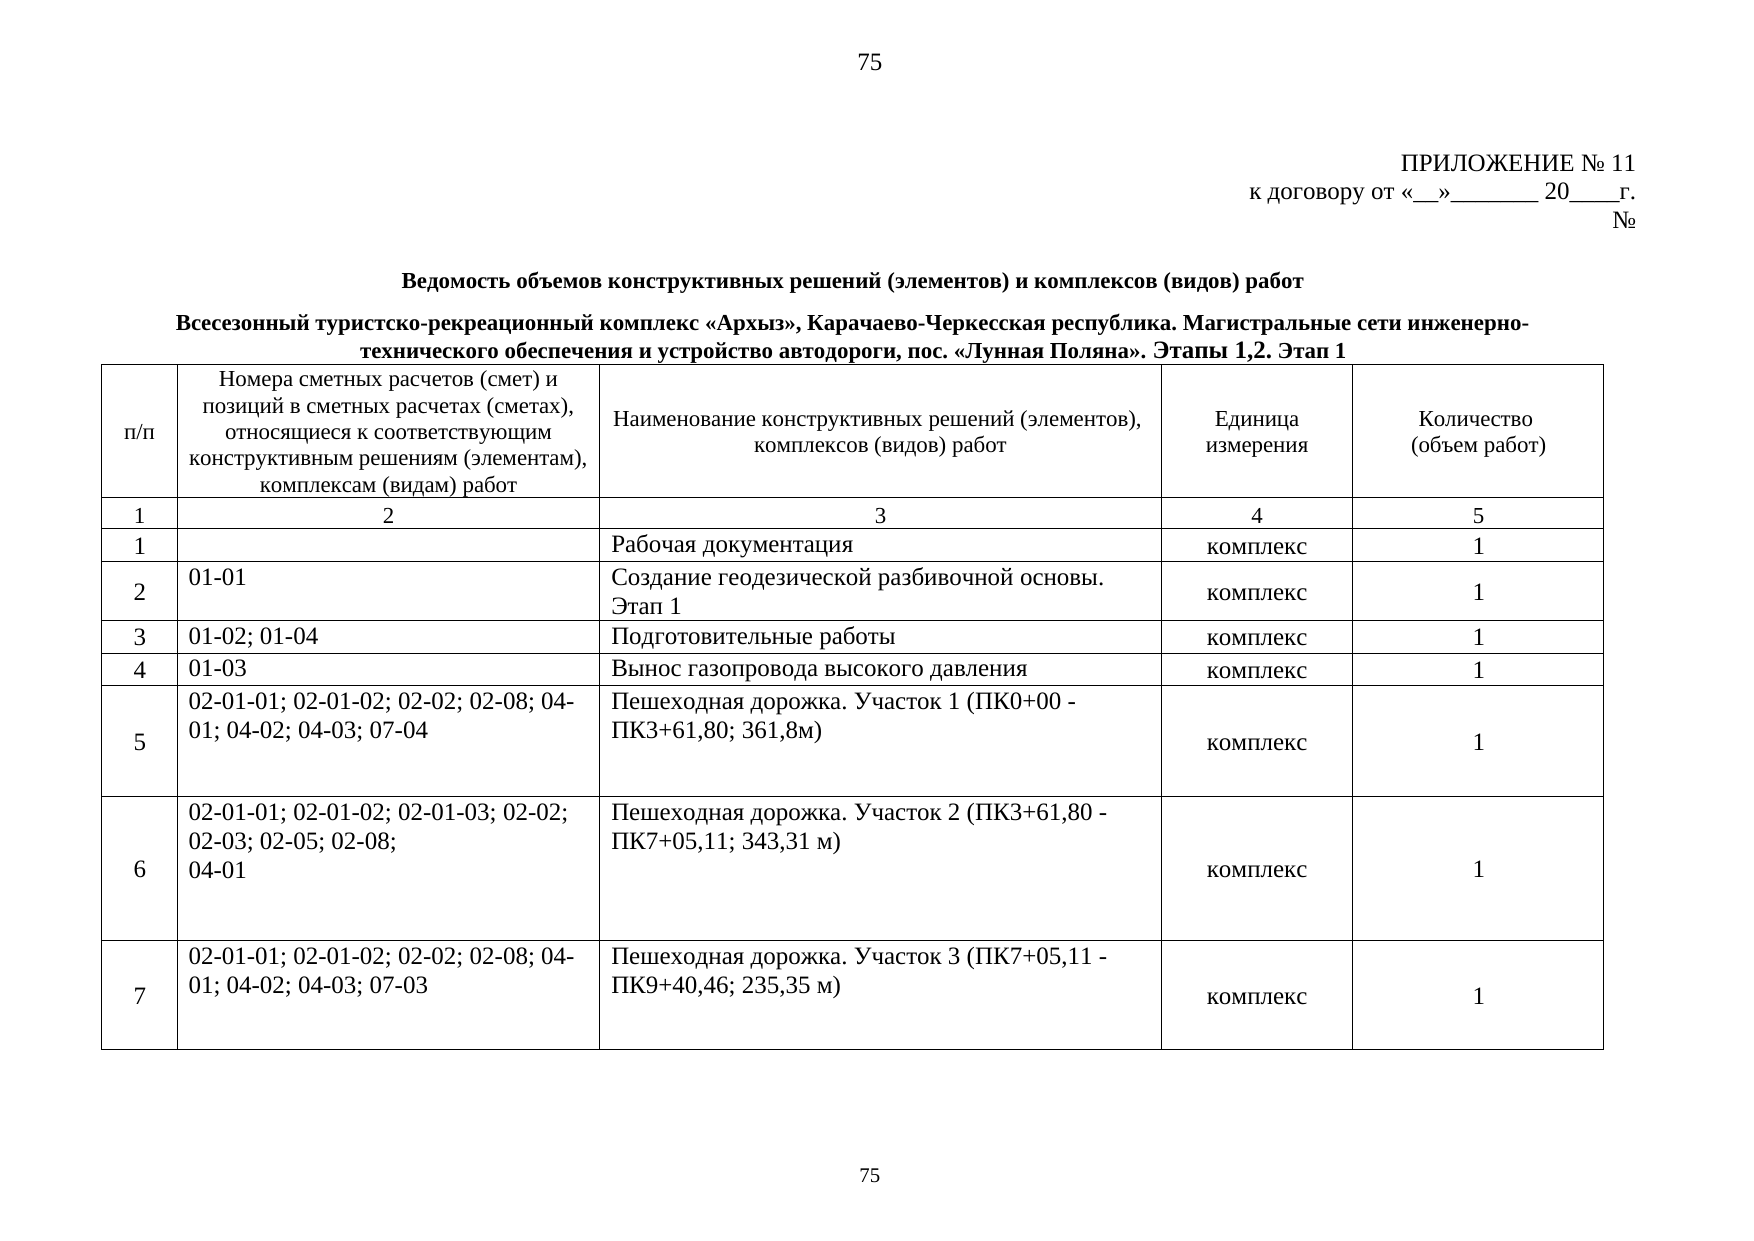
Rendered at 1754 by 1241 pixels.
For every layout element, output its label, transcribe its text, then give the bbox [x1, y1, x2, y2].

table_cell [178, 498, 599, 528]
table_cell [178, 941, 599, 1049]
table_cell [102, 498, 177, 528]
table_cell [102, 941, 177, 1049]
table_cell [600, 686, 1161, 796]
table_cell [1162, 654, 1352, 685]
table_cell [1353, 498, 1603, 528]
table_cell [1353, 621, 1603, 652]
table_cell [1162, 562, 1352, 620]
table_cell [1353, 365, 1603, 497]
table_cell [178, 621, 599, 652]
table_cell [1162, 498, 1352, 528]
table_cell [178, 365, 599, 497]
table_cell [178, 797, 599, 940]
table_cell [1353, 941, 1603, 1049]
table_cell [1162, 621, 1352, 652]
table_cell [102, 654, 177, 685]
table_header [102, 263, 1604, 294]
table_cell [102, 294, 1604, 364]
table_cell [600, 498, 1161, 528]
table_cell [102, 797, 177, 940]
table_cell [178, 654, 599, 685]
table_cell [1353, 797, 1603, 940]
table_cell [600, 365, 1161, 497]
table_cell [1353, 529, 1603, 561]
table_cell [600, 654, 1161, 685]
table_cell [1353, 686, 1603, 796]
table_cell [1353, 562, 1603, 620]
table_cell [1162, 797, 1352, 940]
text ПРИЛОЖЕНИЕ № 11 [103, 148, 1636, 176]
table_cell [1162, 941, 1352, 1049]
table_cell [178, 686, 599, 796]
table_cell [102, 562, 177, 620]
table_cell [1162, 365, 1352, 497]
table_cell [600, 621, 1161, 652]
text № [103, 205, 1636, 234]
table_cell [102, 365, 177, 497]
text к договору от «__»_______ 20____г. [103, 176, 1636, 205]
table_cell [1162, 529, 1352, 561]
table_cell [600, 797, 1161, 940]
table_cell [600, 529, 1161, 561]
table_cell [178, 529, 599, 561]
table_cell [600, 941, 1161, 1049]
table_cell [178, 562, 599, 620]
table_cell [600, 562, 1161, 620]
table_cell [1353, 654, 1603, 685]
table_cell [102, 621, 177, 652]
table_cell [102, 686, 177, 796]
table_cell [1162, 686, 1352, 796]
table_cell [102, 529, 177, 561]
